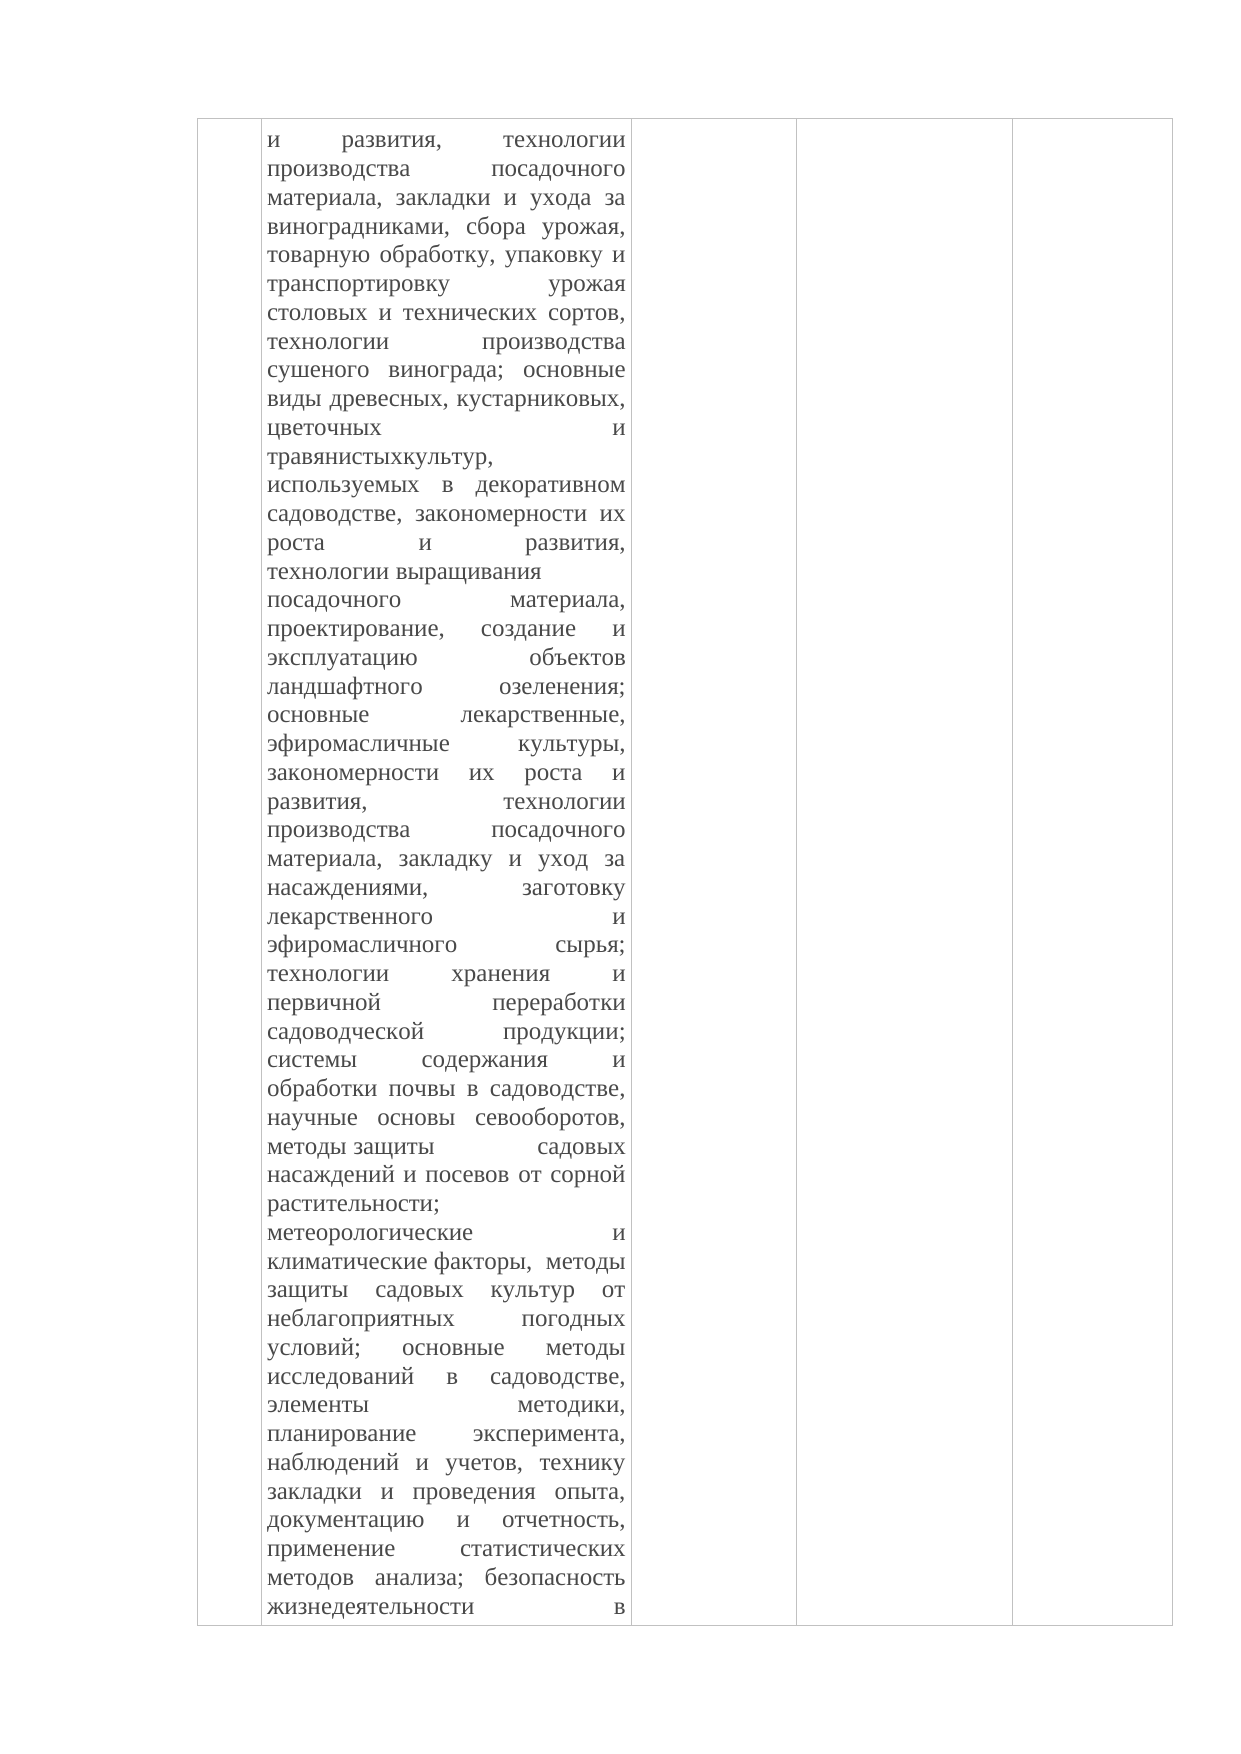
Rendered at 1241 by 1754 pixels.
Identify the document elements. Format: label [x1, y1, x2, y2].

table_cell [632, 119, 796, 1625]
table_cell [262, 119, 631, 1625]
table_cell [198, 119, 261, 1625]
